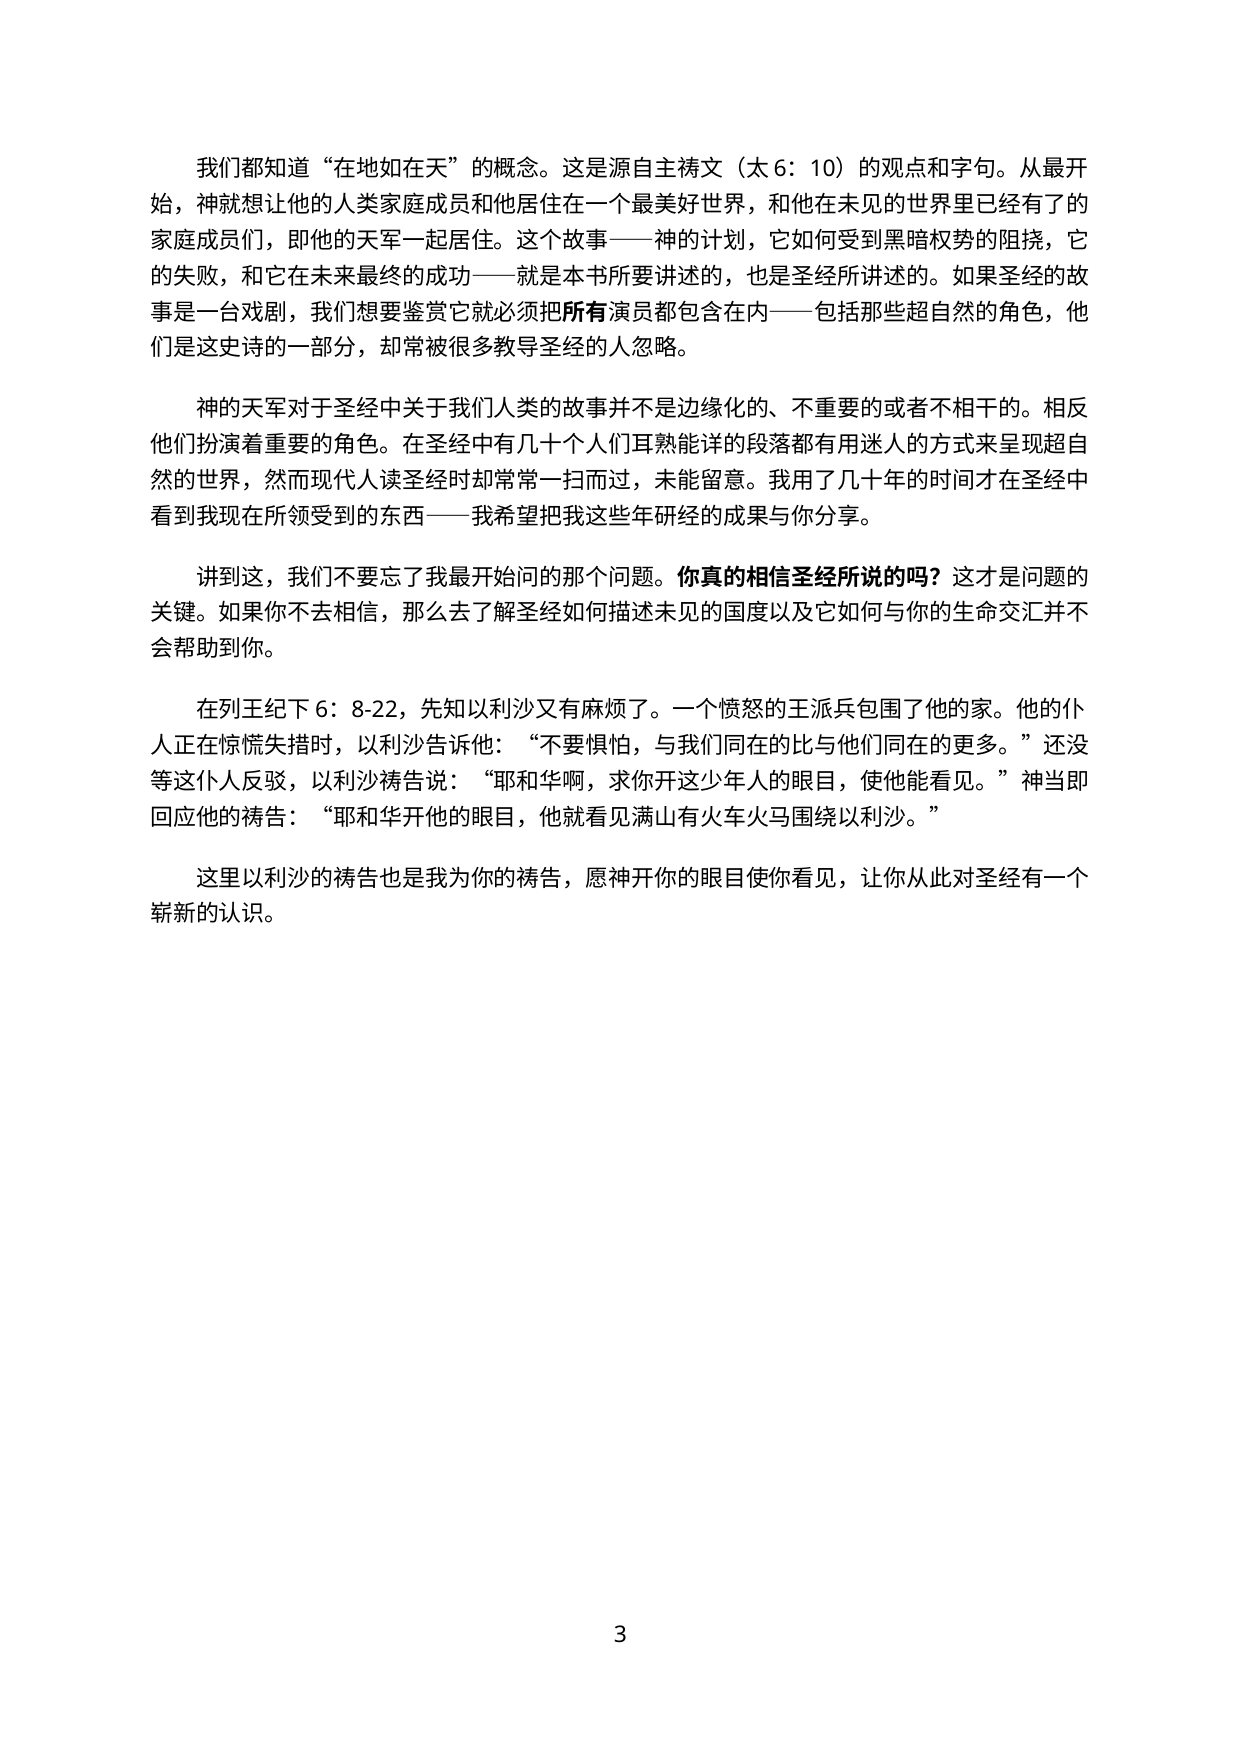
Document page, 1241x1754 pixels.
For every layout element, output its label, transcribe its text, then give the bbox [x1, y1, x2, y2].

text 神的天军对于圣经中关于我们人类的故事并不是边缘化的、不重要的或者不相干的。相反他们扮演着重要的角色。在圣经中有几十个人们耳熟能详的段落都有用迷人的方式来呈现超自然的世界，然而现代人读圣经时却常常一扫而过，未能留意。我用了几十年的时间才在圣经中看到我现在所领受到的东西——我希望把我这些年研经的成果与你分享。 [150, 390, 1090, 531]
text 讲到这，我们不要忘了我最开始问的那个问题。你真的相信圣经所说的吗？这才是问题的关键。如果你不去相信，那么去了解圣经如何描述未见的国度以及它如何与你的生命交汇并不会帮助到你。 [150, 558, 1090, 663]
text 我们都知道“在地如在天”的概念。这是源自主祷文（太6：10）的观点和字句。从最开始，神就想让他的人类家庭成员和他居住在一个最美好世界，和他在未见的世界里已经有了的家庭成员们，即他的天军一起居住。这个故事——神的计划，它如何受到黑暗权势的阻挠，它的失败，和它在未来最终的成功——就是本书所要讲述的，也是圣经所讲述的。如果圣经的故事是一台戏剧，我们想要鉴赏它就必须把所有演员都包含在内——包括那些超自然的角色，他们是这史诗的一部分，却常被很多教导圣经的人忽略。 [150, 150, 1090, 362]
text 在列王纪下6：8-22，先知以利沙又有麻烦了。一个愤怒的王派兵包围了他的家。他的仆人正在惊慌失措时，以利沙告诉他：“不要惧怕，与我们同在的比与他们同在的更多。”还没等这仆人反驳，以利沙祷告说：“耶和华啊，求你开这少年人的眼目，使他能看见。”神当即回应他的祷告：“耶和华开他的眼目，他就看见满山有火车火马围绕以利沙。” [150, 691, 1090, 832]
text 这里以利沙的祷告也是我为你的祷告，愿神开你的眼目使你看见，让你从此对圣经有一个崭新的认识。 [150, 859, 1090, 928]
